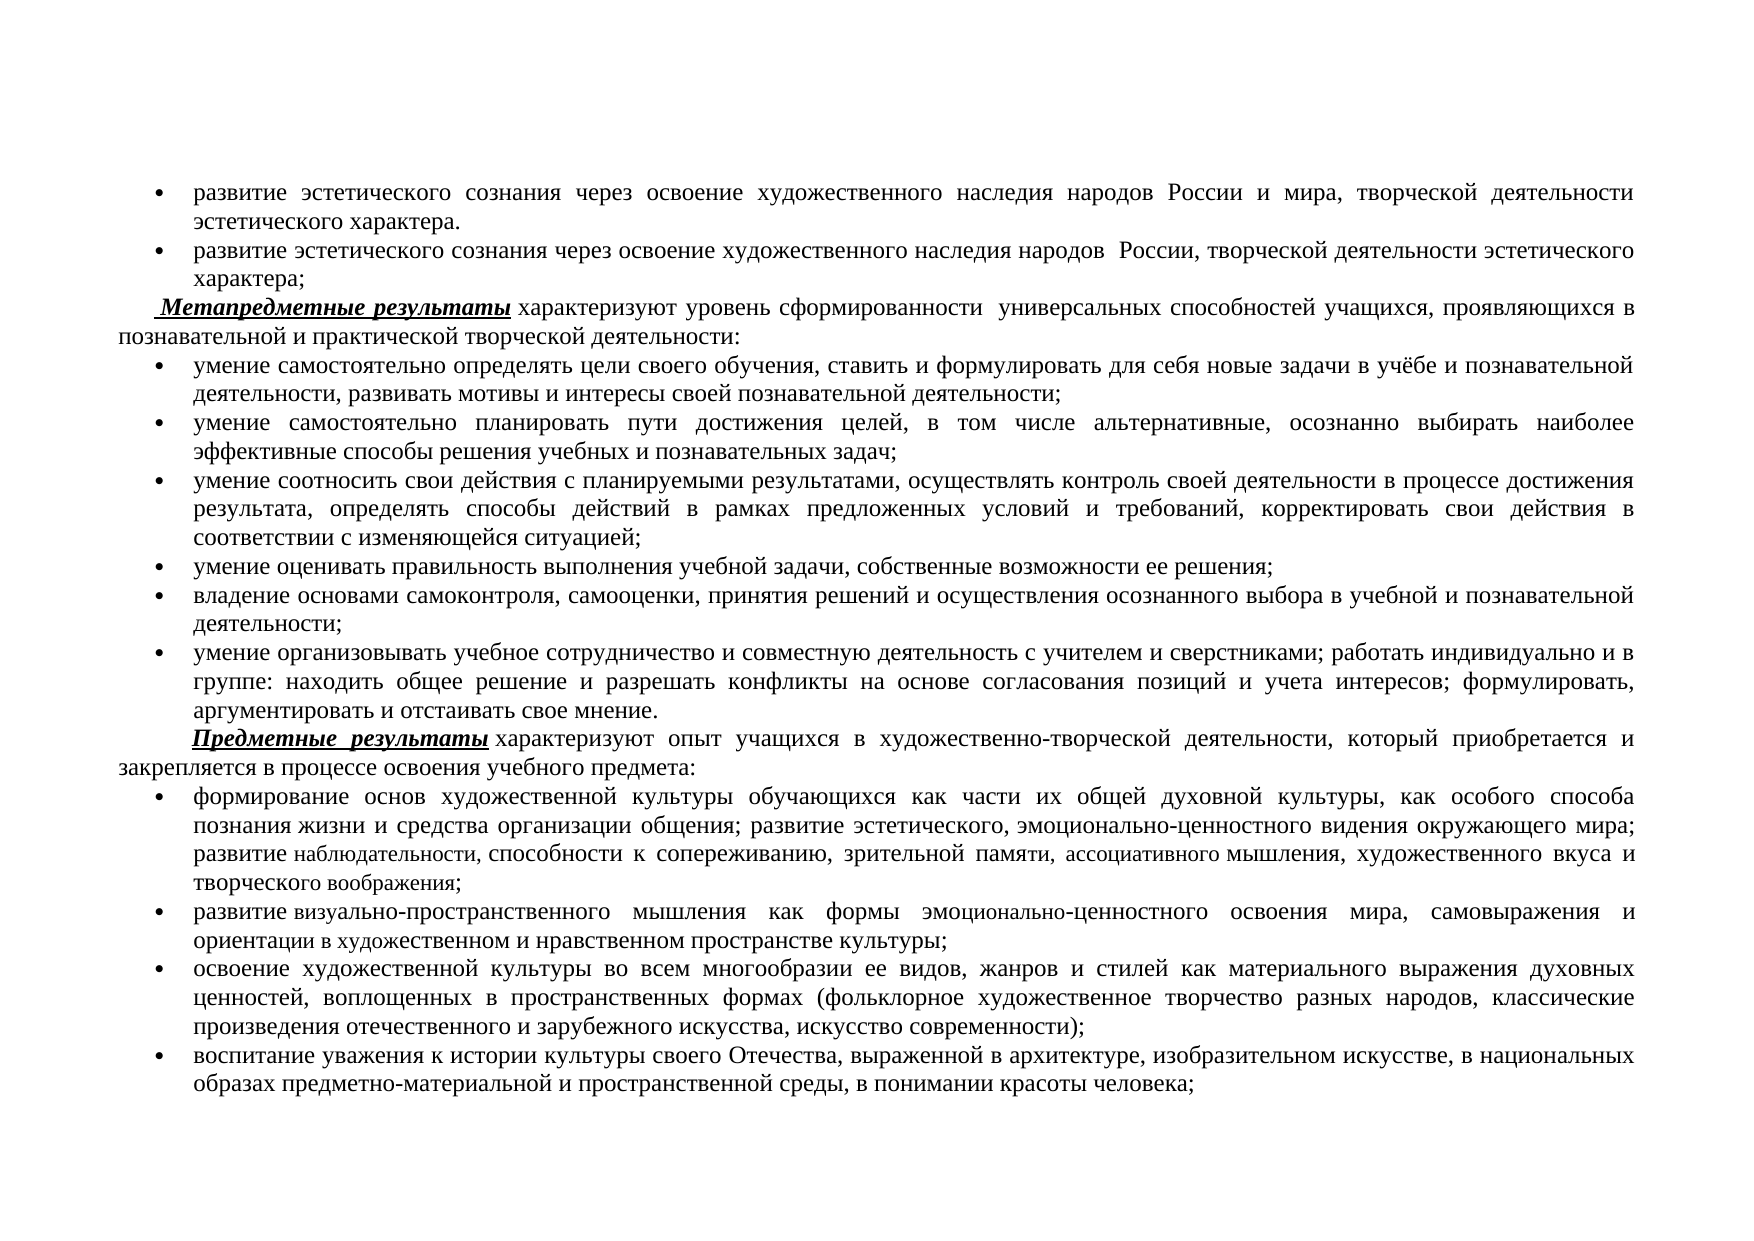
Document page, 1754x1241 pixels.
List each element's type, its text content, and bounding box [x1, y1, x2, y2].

list развитие эстетического сознания через освоение художественного наследия народов России, творческой деятельности эстетического характера; [156, 235, 1636, 292]
list умение оценивать правильность выполнения учебной задачи, собственные возможности ее решения; [156, 551, 1636, 580]
list умение самостоятельно определять цели своего обучения, ставить и формулировать для себя новые задачи в учёбе и познавательной деятельности, развивать мотивы и интересы своей познавательной деятельности; [156, 350, 1636, 407]
list умение организовывать учебное сотрудничество и совместную деятельность с учителем и сверстниками; работать индивидуально и в группе: находить общее решение и разрешать конфликты на основе согласования позиций и учета интересов; формулировать, аргументировать и отстаивать свое мнение. [156, 637, 1636, 723]
list освоение художественной культуры во всем многообразии ее видов, жанров и стилей как материального выражения духовных ценностей, воплощенных в пространственных формах (фольклорное художественное творчество разных народов, классические произведения отечественного и зарубежного искусства, искусство современности); [156, 953, 1636, 1040]
list умение соотносить свои действия с планируемыми результатами, осуществлять контроль своей деятельности в процессе достижения результата, определять способы действий в рамках предложенных условий и требований, корректировать свои действия в соответствии с изменяющейся ситуацией; [156, 465, 1636, 551]
list умение самостоятельно планировать пути достижения целей, в том числе альтернативные, осознанно выбирать наиболее эффективные способы решения учебных и познавательных задач; [156, 407, 1636, 465]
list воспитание уважения к истории культуры своего Отечества, выраженной в архитектуре, изобразительном искусстве, в национальных образах предметно-материальной и пространственной среды, в понимании красоты человека; [156, 1040, 1636, 1097]
list владение основами самоконтроля, самооценки, принятия решений и осуществления осознанного выбора в учебной и познавательной деятельности; [156, 580, 1636, 637]
list формирование основ художественной культуры обучающихся как части их общей духовной культуры, как особого способа познания жизни и средства организации общения; развитие эстетического, эмоционально-ценностного видения окружающего мира; развитие наблюдательности, способности к сопереживанию, зрительной памяти, ассоциативного мышления, художественного вкуса и творческого воображения; [156, 781, 1636, 896]
text Метапредметные результаты характеризуют уровень сформированности универсальных способностей учащихся, проявляющихся в познавательной и практической творческой деятельности: [118, 292, 1636, 350]
list развитие эстетического сознания через освоение художественного наследия народов России и мира, творческой деятельности эстетического характера. [156, 177, 1636, 235]
text Предметные результаты характеризуют опыт учащихся в художественно-творческой деятельности, который приобретается и закрепляется в процессе освоения учебного предмета: [118, 723, 1636, 781]
list развитие визуально-пространственного мышления как формы эмоционально-ценностного освоения мира, самовыражения и ориентации в художественном и нравственном пространстве культуры; [156, 896, 1636, 953]
